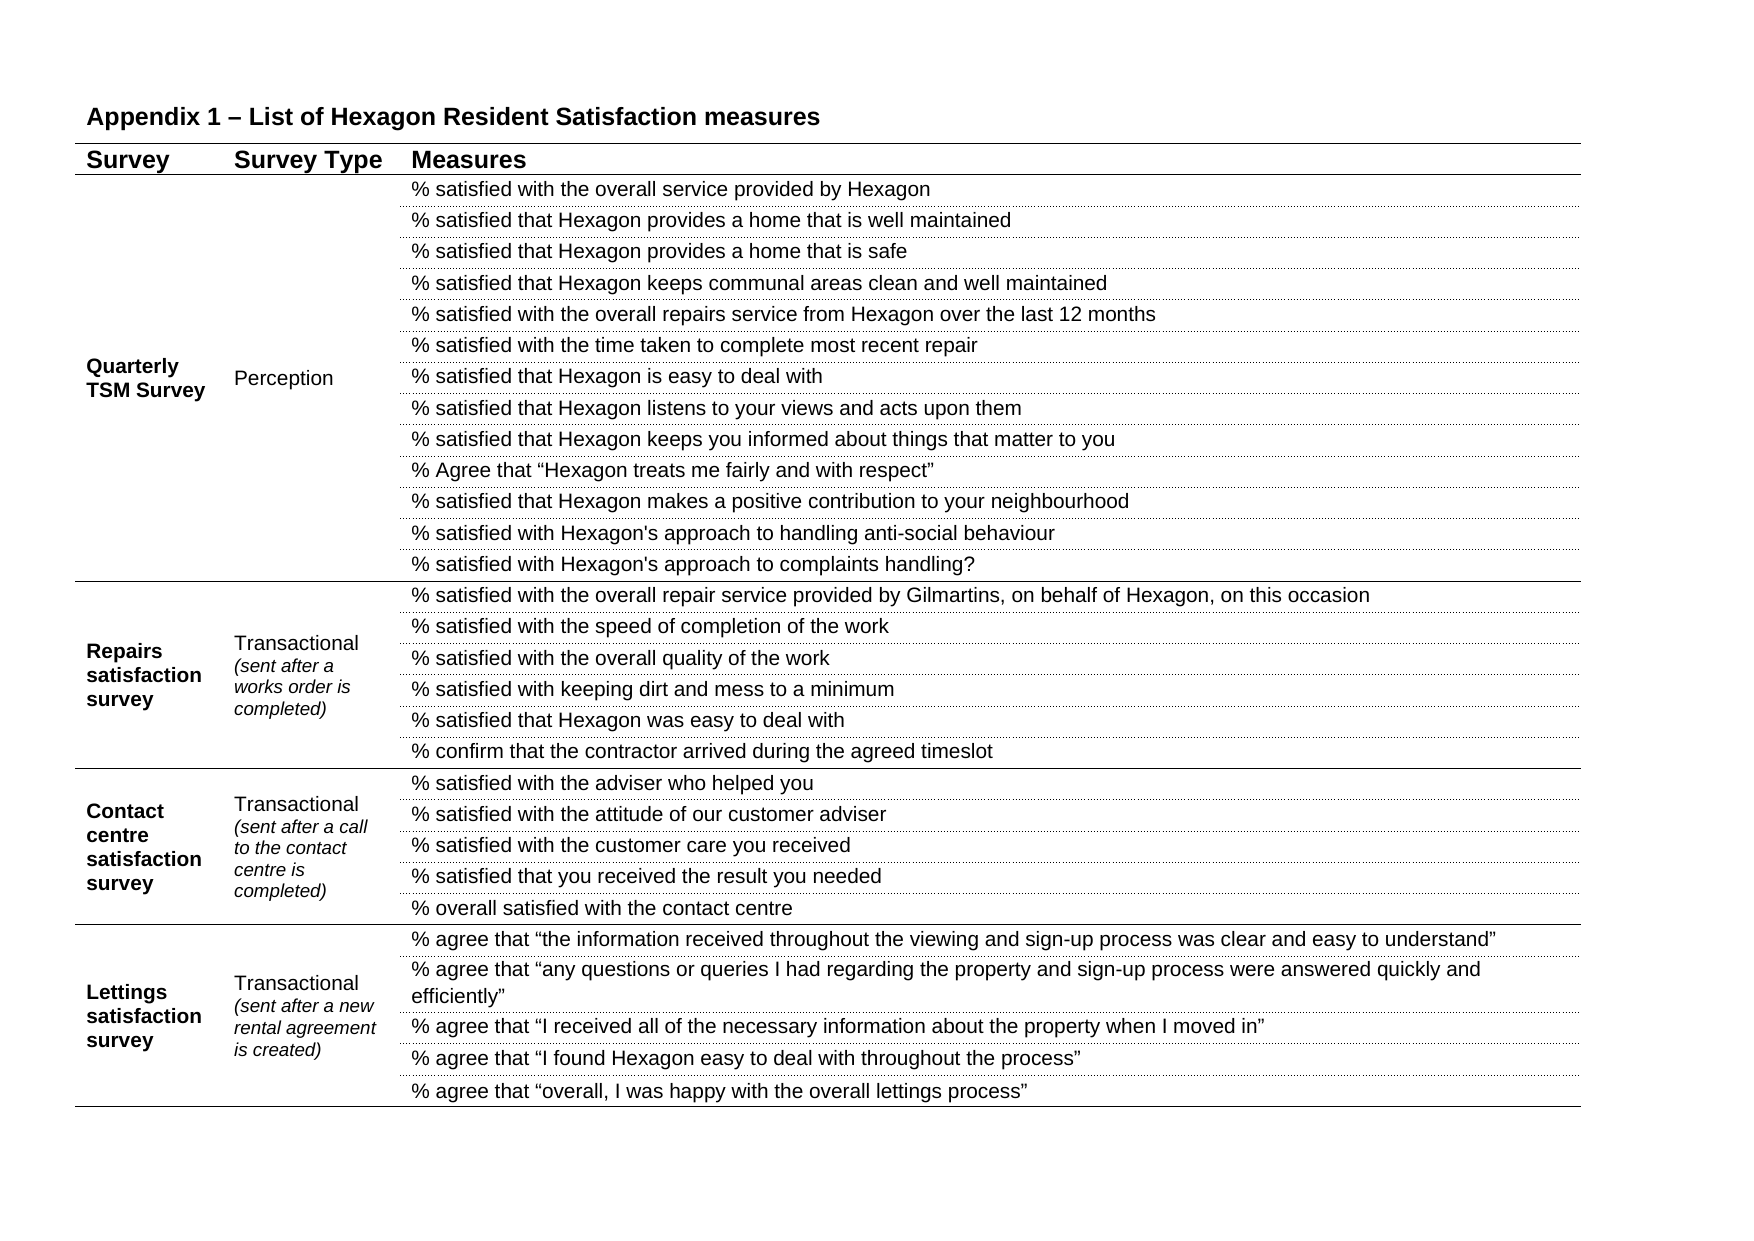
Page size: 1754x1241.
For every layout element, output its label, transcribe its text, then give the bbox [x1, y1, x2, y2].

table_cell % agree that “the information received throughout the viewing and sign-up process was clear and easy to understand” [400, 925, 1581, 956]
table_cell % satisfied with the overall repairs service from Hexagon over the last 12 months [400, 299, 1581, 331]
table_cell % satisfied that Hexagon is easy to deal with [400, 362, 1581, 393]
table_cell % satisfied with the attitude of our customer adviser [400, 799, 1581, 831]
table_cell % satisfied that Hexagon keeps you informed about things that matter to you [400, 424, 1581, 456]
table_cell Transactional (sent after a works order is completed) [223, 582, 400, 768]
table_cell % satisfied with the overall repair service provided by Gilmartins, on behalf of Hexagon, on this occasion [400, 582, 1581, 612]
table_cell % satisfied with the customer care you received [400, 831, 1581, 862]
table_cell % agree that “I received all of the necessary information about the property when I moved in” [400, 1012, 1581, 1043]
table_cell % satisfied with the speed of completion of the work [400, 612, 1581, 643]
table_cell Survey Type [223, 144, 400, 174]
table_cell % agree that “any questions or queries I had regarding the property and sign-up process were answered quickly and efficiently” [400, 956, 1581, 1012]
table_cell % satisfied that Hexagon provides a home that is well maintained [400, 206, 1581, 237]
table_cell Contact centre satisfaction survey [75, 769, 223, 924]
table_cell % satisfied that Hexagon keeps communal areas clean and well maintained [400, 268, 1581, 299]
table_cell % satisfied with the time taken to complete most recent repair [400, 331, 1581, 362]
table_cell % satisfied with the overall service provided by Hexagon [400, 175, 1581, 206]
table_cell Survey [75, 144, 223, 174]
table_cell % satisfied with the adviser who helped you [400, 769, 1581, 799]
table_cell % satisfied with Hexagon's approach to handling anti-social behaviour [400, 518, 1581, 549]
table_cell % satisfied with Hexagon's approach to complaints handling? [400, 549, 1581, 581]
table_cell % Agree that “Hexagon treats me fairly and with respect” [400, 456, 1581, 487]
table_cell % overall satisfied with the contact centre [400, 893, 1581, 924]
table_cell Transactional (sent after a call to the contact centre is completed) [223, 769, 400, 924]
table_cell Transactional (sent after a new rental agreement is created) [223, 925, 400, 1106]
table_cell Lettings satisfaction survey [75, 925, 223, 1106]
table_cell % satisfied that Hexagon was easy to deal with [400, 706, 1581, 737]
table_cell % satisfied that Hexagon makes a positive contribution to your neighbourhood [400, 487, 1581, 518]
table_cell % confirm that the contractor arrived during the agreed timeslot [400, 737, 1581, 768]
table_cell % satisfied that Hexagon provides a home that is safe [400, 237, 1581, 268]
table_cell % agree that “I found Hexagon easy to deal with throughout the process” [400, 1043, 1581, 1074]
table_cell Quarterly TSM Survey [75, 175, 223, 581]
table_cell % satisfied with keeping dirt and mess to a minimum [400, 674, 1581, 706]
table_cell Measures [400, 144, 1581, 174]
table_cell % agree that “overall, I was happy with the overall lettings process” [400, 1075, 1581, 1106]
table_cell Repairs satisfaction survey [75, 582, 223, 768]
table_header Appendix 1 – List of Hexagon Resident Satisfaction measures [75, 102, 1581, 143]
table_cell % satisfied with the overall quality of the work [400, 643, 1581, 674]
table_cell % satisfied that you received the result you needed [400, 862, 1581, 893]
table_cell % satisfied that Hexagon listens to your views and acts upon them [400, 393, 1581, 424]
table_cell Perception [223, 175, 400, 581]
